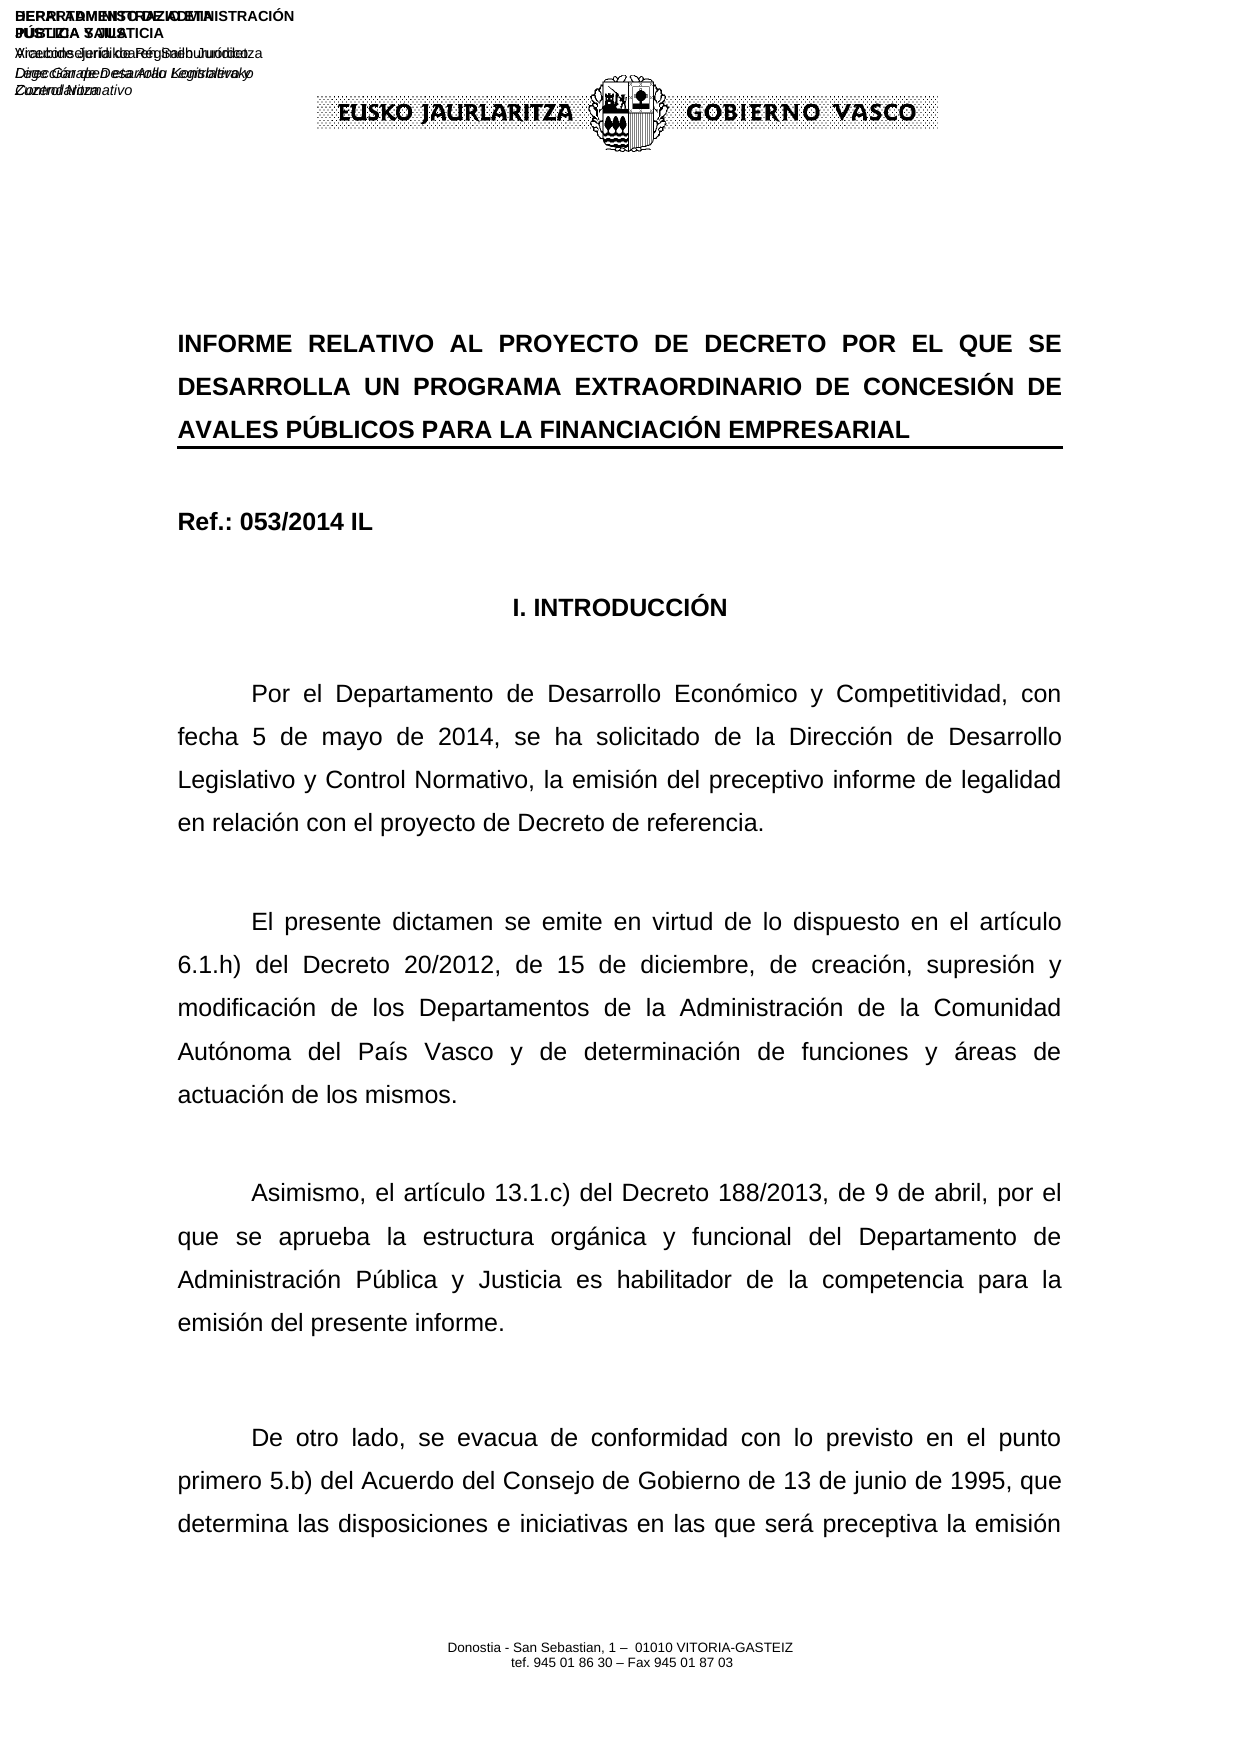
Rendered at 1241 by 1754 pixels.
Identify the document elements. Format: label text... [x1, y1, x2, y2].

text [177, 1423, 1063, 1538]
picture [317, 75, 938, 152]
text El presente dictamen se emite en virtud de lo dispuesto en el artículo 6.1.h) del Decreto 20/2012, de 15 de diciembre, de creación, supresión y modificación de los Departamentos de la Administración de la Comunidad Autónoma del País Vasco y de determinación de funciones y áreas de actuación de los mismos. [177, 907, 1063, 1108]
text I. INTRODUCCIÓN [177, 593, 1063, 622]
text Asimismo, el artículo 13.1.c) del Decreto 188/2013, de 9 de abril, por el que se aprueba la estructura orgánica y funcional del Departamento de Administración Pública y Justicia es habilitador de la competencia para la emisión del presente informe. [177, 1178, 1063, 1337]
text Ref.: 053/2014 IL [177, 507, 1063, 535]
text INFORME RELATIVO AL PROYECTO DE DECRETO POR EL QUE SE DESARROLLA UN PROGRAMA EXTRAORDINARIO DE CONCESIÓN DE AVALES PÚBLICOS PARA LA FINANCIACIÓN EMPRESARIAL [177, 329, 1063, 446]
text Por el Departamento de Desarrollo Económico y Competitividad, con fecha 5 de mayo de 2014, se ha solicitado de de Desarrollo Legislativo y Control Normativo, la emisión del preceptivo informe de legalidad en relación con el proyecto de Decreto de referencia. [177, 679, 1063, 837]
